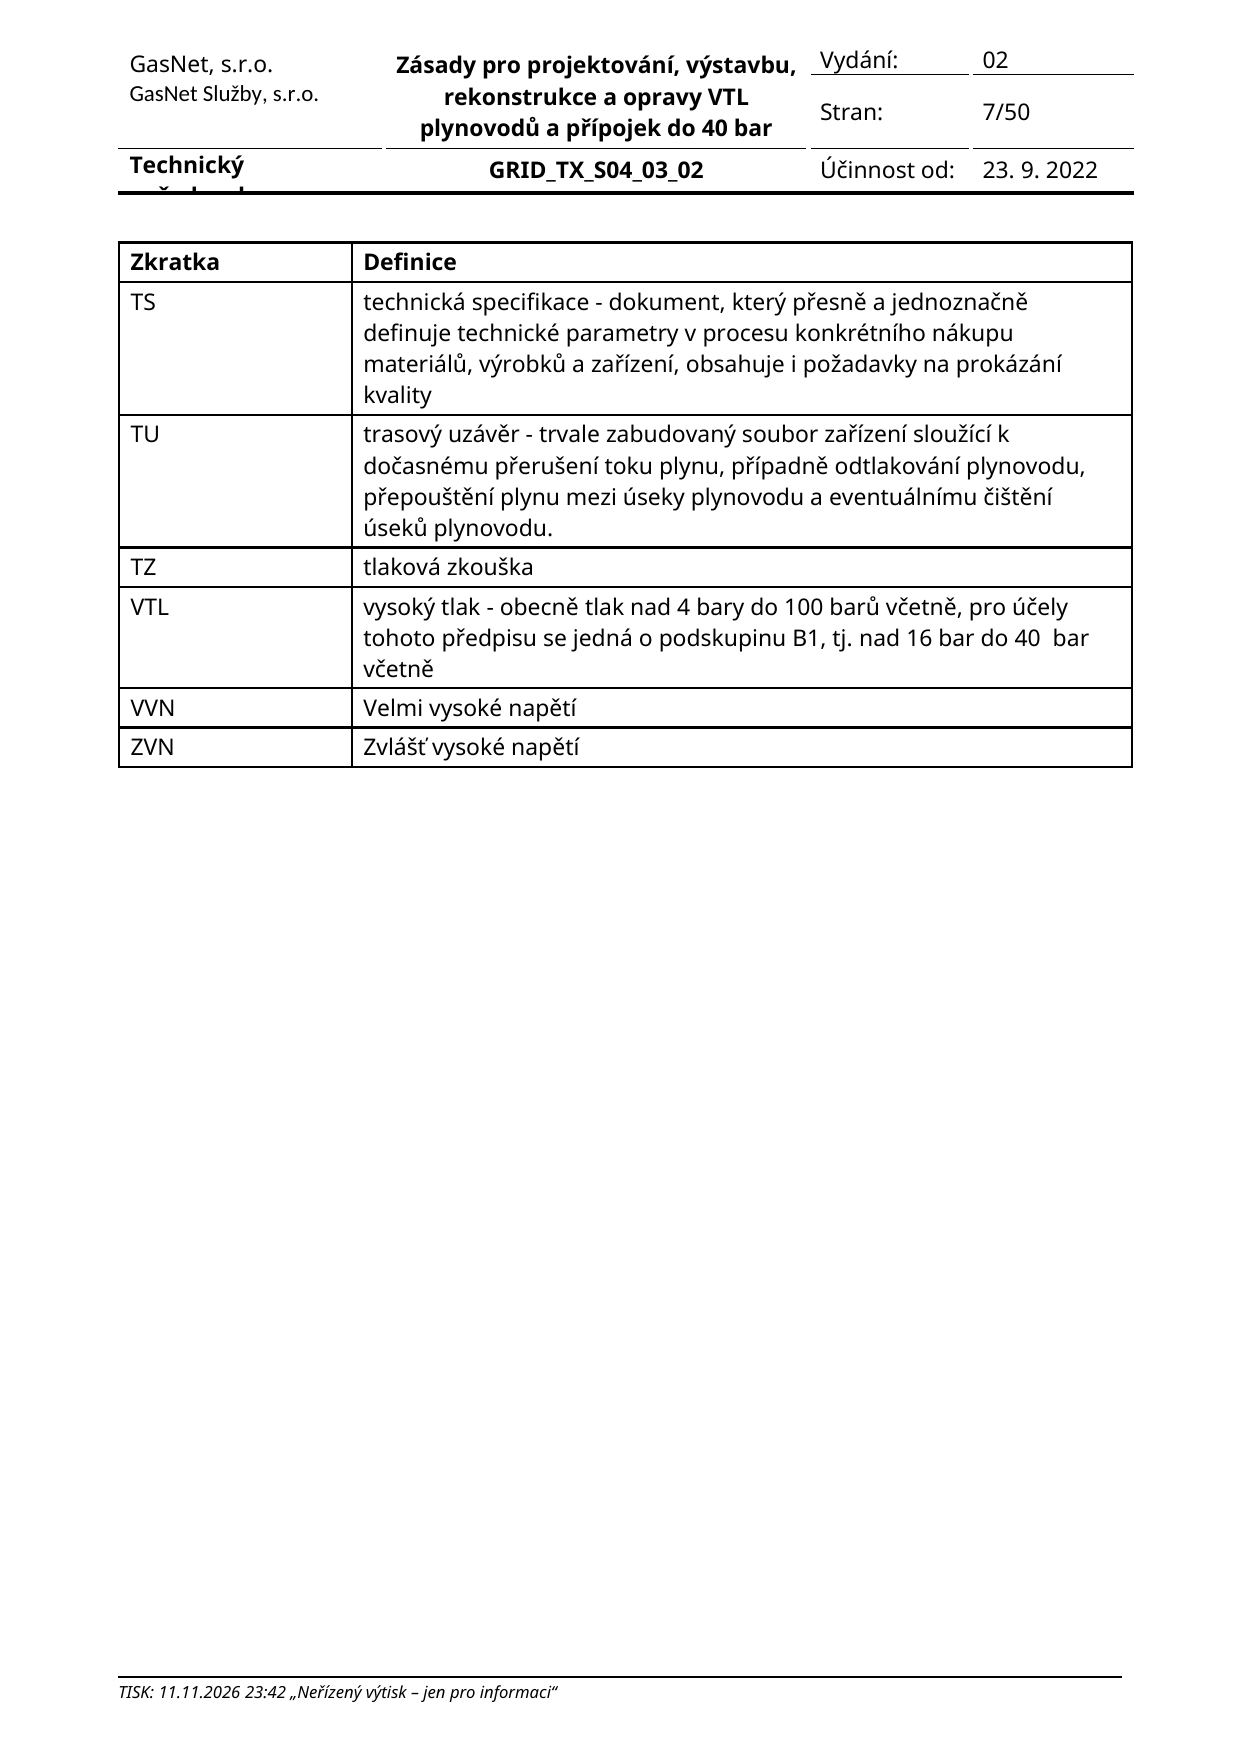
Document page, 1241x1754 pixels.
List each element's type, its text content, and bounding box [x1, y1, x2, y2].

table_cell Velmi vysoké napětí [353, 689, 1131, 726]
table_cell ZVN [120, 729, 351, 766]
table_cell VTL [120, 588, 351, 687]
table_header Definice [353, 244, 1131, 281]
table_cell TU [120, 416, 351, 546]
table_cell vysoký tlak - obecně tlak nad 4 bary do 100 barů včetně, pro účely tohoto předpisu se jedná o podskupinu B1, tj. nad 16 bar do 40 bar včetně [353, 588, 1131, 687]
table_cell VVN [120, 689, 351, 726]
table_cell Zvlášť vysoké napětí [353, 729, 1131, 766]
table_cell TZ [120, 549, 351, 586]
table_cell trasový uzávěr - trvale zabudovaný soubor zařízení sloužící k dočasnému přerušení toku plynu, případně odtlakování plynovodu, přepouštění plynu mezi úseky plynovodu a eventuálnímu čištění úseků plynovodu. [353, 416, 1131, 546]
table_cell TS [120, 283, 351, 413]
table_cell technická specifikace - dokument, který přesně a jednoznačně definuje technické parametry v procesu konkrétního nákupu materiálů, výrobků a zařízení, obsahuje i požadavky na prokázání kvality [353, 283, 1131, 413]
table_header Zkratka [120, 244, 351, 281]
table_cell tlaková zkouška [353, 549, 1131, 586]
